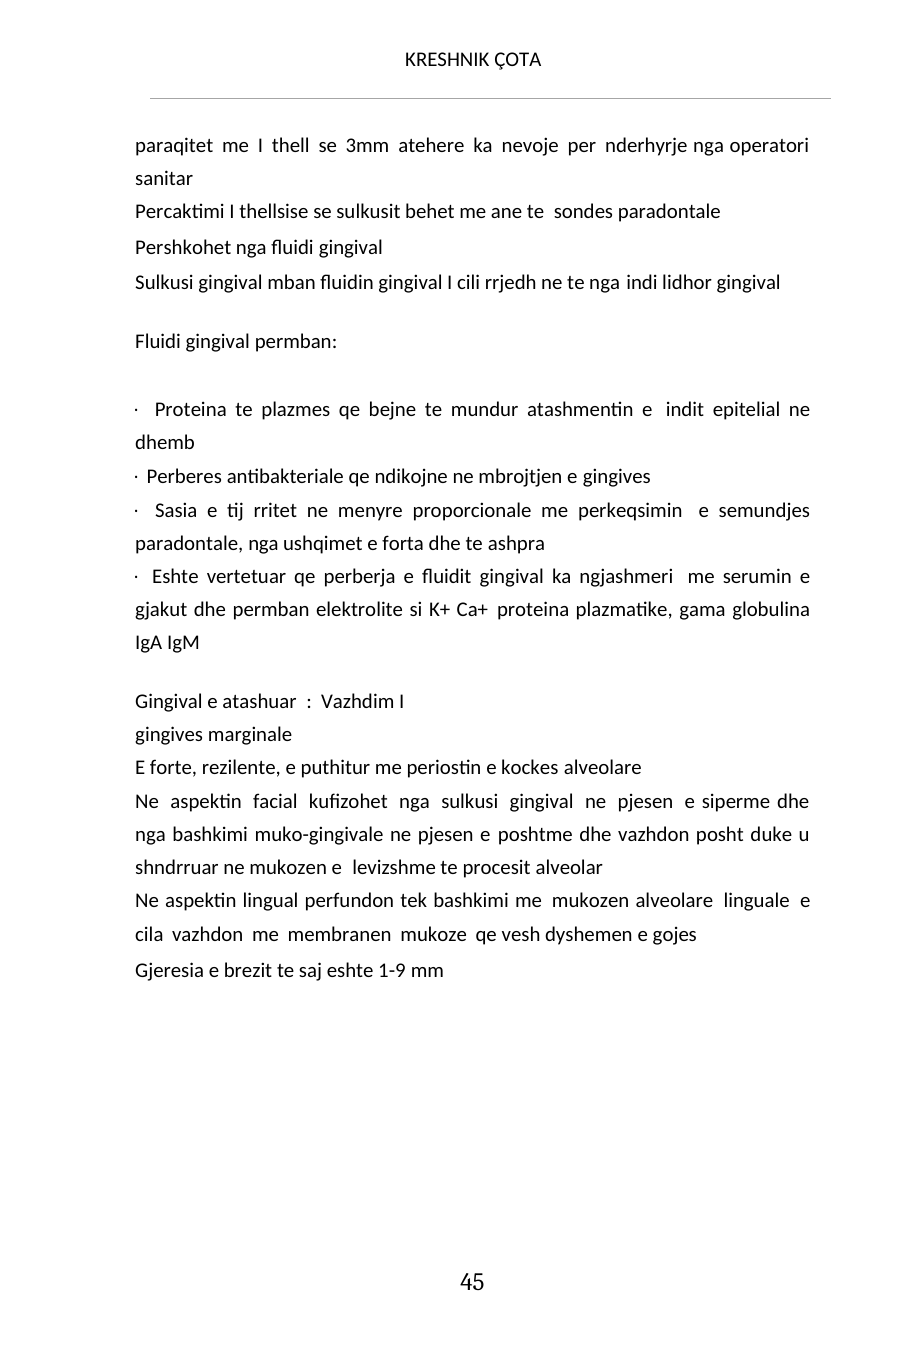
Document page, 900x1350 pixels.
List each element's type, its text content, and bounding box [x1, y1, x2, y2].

text Ne aspektin lingual perfundon tek bashkimi me mukozen alveolare linguale e cila vazhdon me membranen mukoze qe vesh dyshemen e gojes [135, 888, 810, 946]
list Sasia e tij rritet ne menyre proporcionale me perkeqsimin e semundjes paradontale, nga ushqimet e forta dhe te ashpra [135, 497, 810, 556]
list Proteina te plazmes qe bejne te mundur atashmentin e indit epitelial ne dhemb [135, 397, 811, 455]
list Perberes antibakteriale qe ndikojne ne mbrojtjen e gingives [135, 463, 825, 489]
text Pershkohet nga fluidi gingival [135, 231, 825, 261]
text Percaktimi I thellsise se sulkusit behet me ane te sondes paradontale [135, 198, 810, 224]
text Gingival e atashuar : Vazhdim I gingives marginale [135, 688, 450, 747]
text Sulkusi gingival mban fluidin gingival I cili rrjedh ne te nga indi lidhor gingival [135, 269, 809, 295]
text Gjeresia e brezit te saj eshte 1-9 mm [135, 954, 825, 983]
text paraqitet me I thell se 3mm atehere ka nevoje per nderhyrje nga operatori sanitar [135, 132, 810, 191]
text KRESHNIK ÇOTA [257, 46, 689, 71]
text E forte, rezilente, e puthitur me periostin e kockes alveolare [135, 754, 825, 780]
text Fluidi gingival permban: [135, 328, 825, 354]
list Eshte vertetuar qe perberja e fluidit gingival ka ngjashmeri me serumin e gjakut dhe permban elektrolite si K+ Ca+ proteina plazmatike, gama globulina IgA IgM [135, 563, 810, 655]
text Ne aspektin facial kufizohet nga sulkusi gingival ne pjesen e siperme dhe nga bashkimi muko-gingivale ne pjesen e poshtme dhe vazhdon posht duke u shndrruar ne mukozen e levizshme te procesit alveolar [135, 788, 810, 880]
